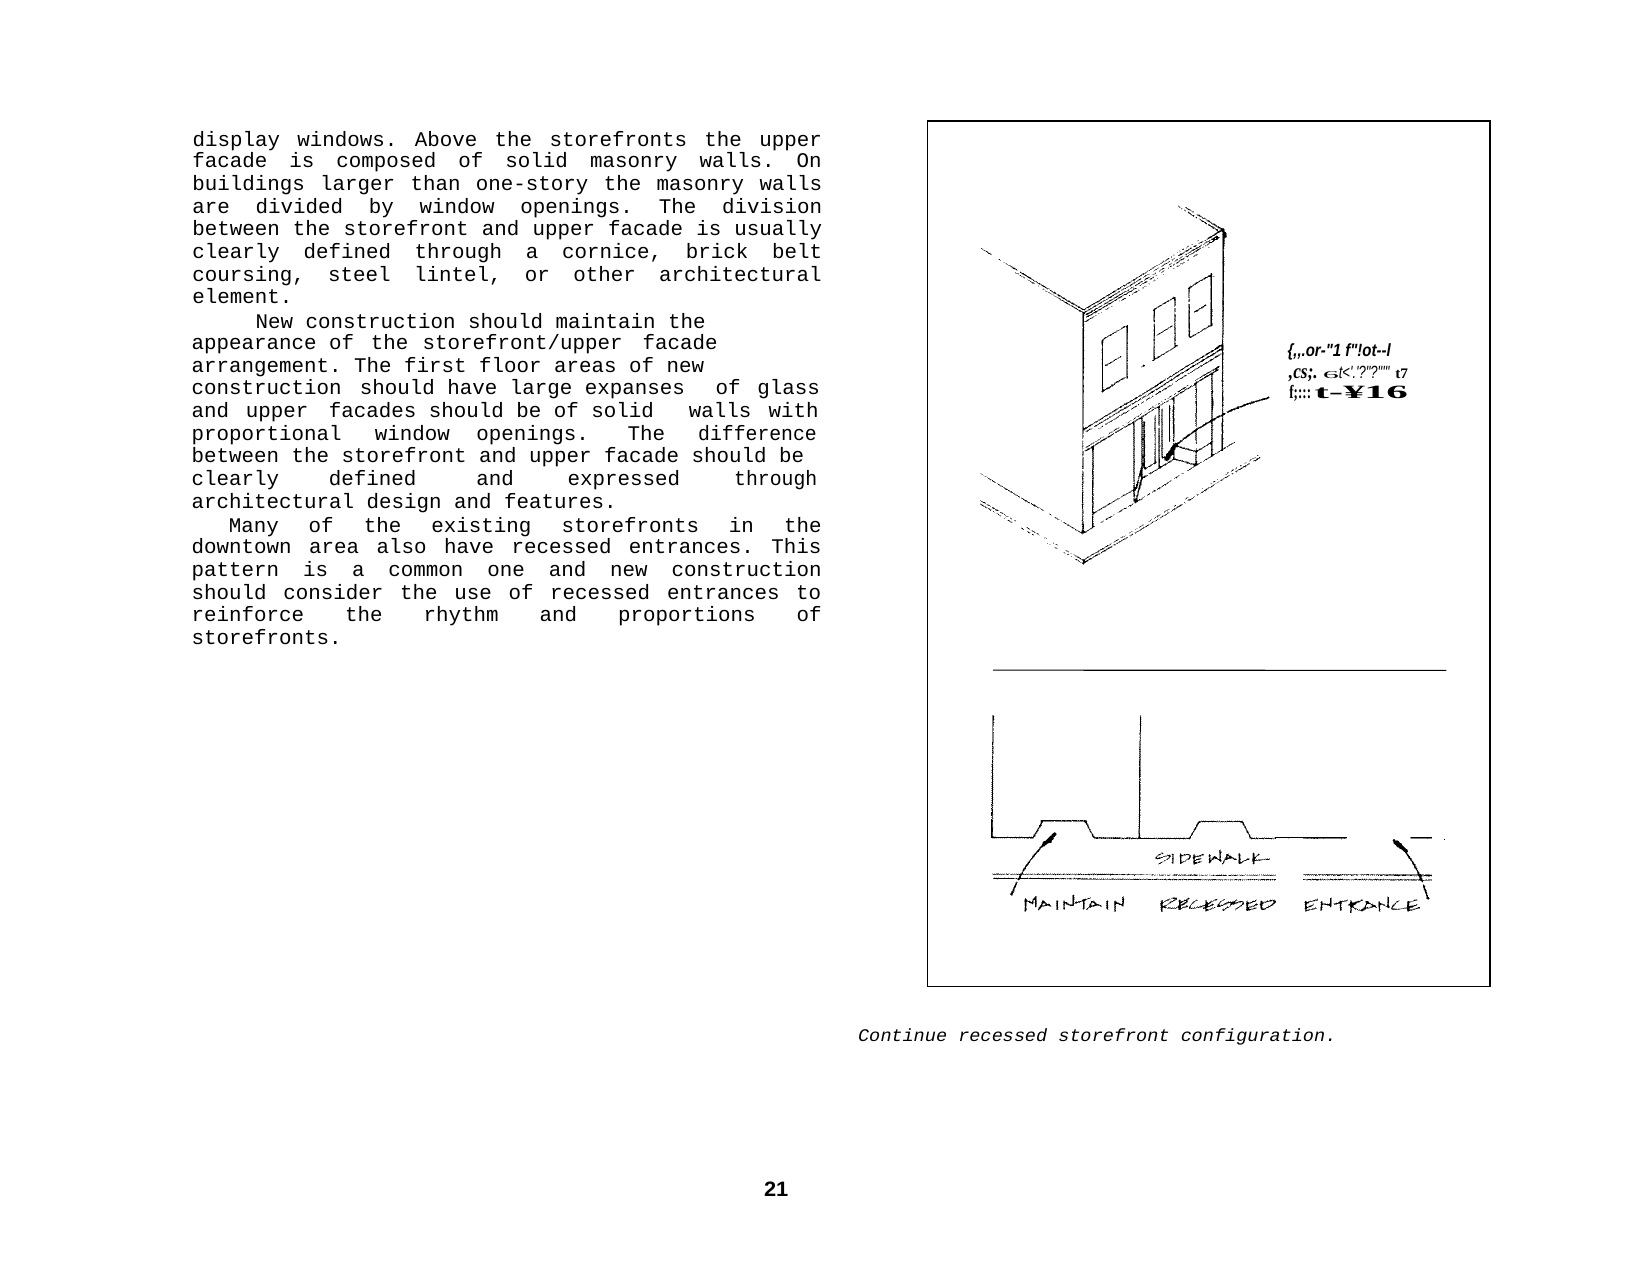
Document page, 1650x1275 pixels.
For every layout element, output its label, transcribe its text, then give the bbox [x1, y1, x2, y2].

picture [978, 204, 1271, 565]
picture [1303, 837, 1432, 914]
text New construction should maintain the appearance of the storefront/upper facade arrangement. The first floor areas of new construction should have large expanses of glass and upper facades should be of solid walls with proportional window openings. The difference between the storefront and upper facade should be clearly defined and expressed through architectural design and features. [191, 310, 821, 514]
picture [991, 715, 1278, 912]
text display windows. Above the storefronts the upper facade is composed of solid masonry walls. On buildings larger than one-story the masonry walls are divided by window openings. The division between the storefront and upper facade is usually clearly defined through a cornice, brick belt coursing, steel lintel, or other architectural element. [192, 129, 822, 310]
text Continue recessed storefront configuration. [858, 1026, 1500, 1046]
text Many of the existing storefronts in the downtown area also have recessed entrances. This pattern is a common one and new construction should consider the use of recessed entrances to reinforce the rhythm and proportions of storefronts. [191, 514, 822, 651]
